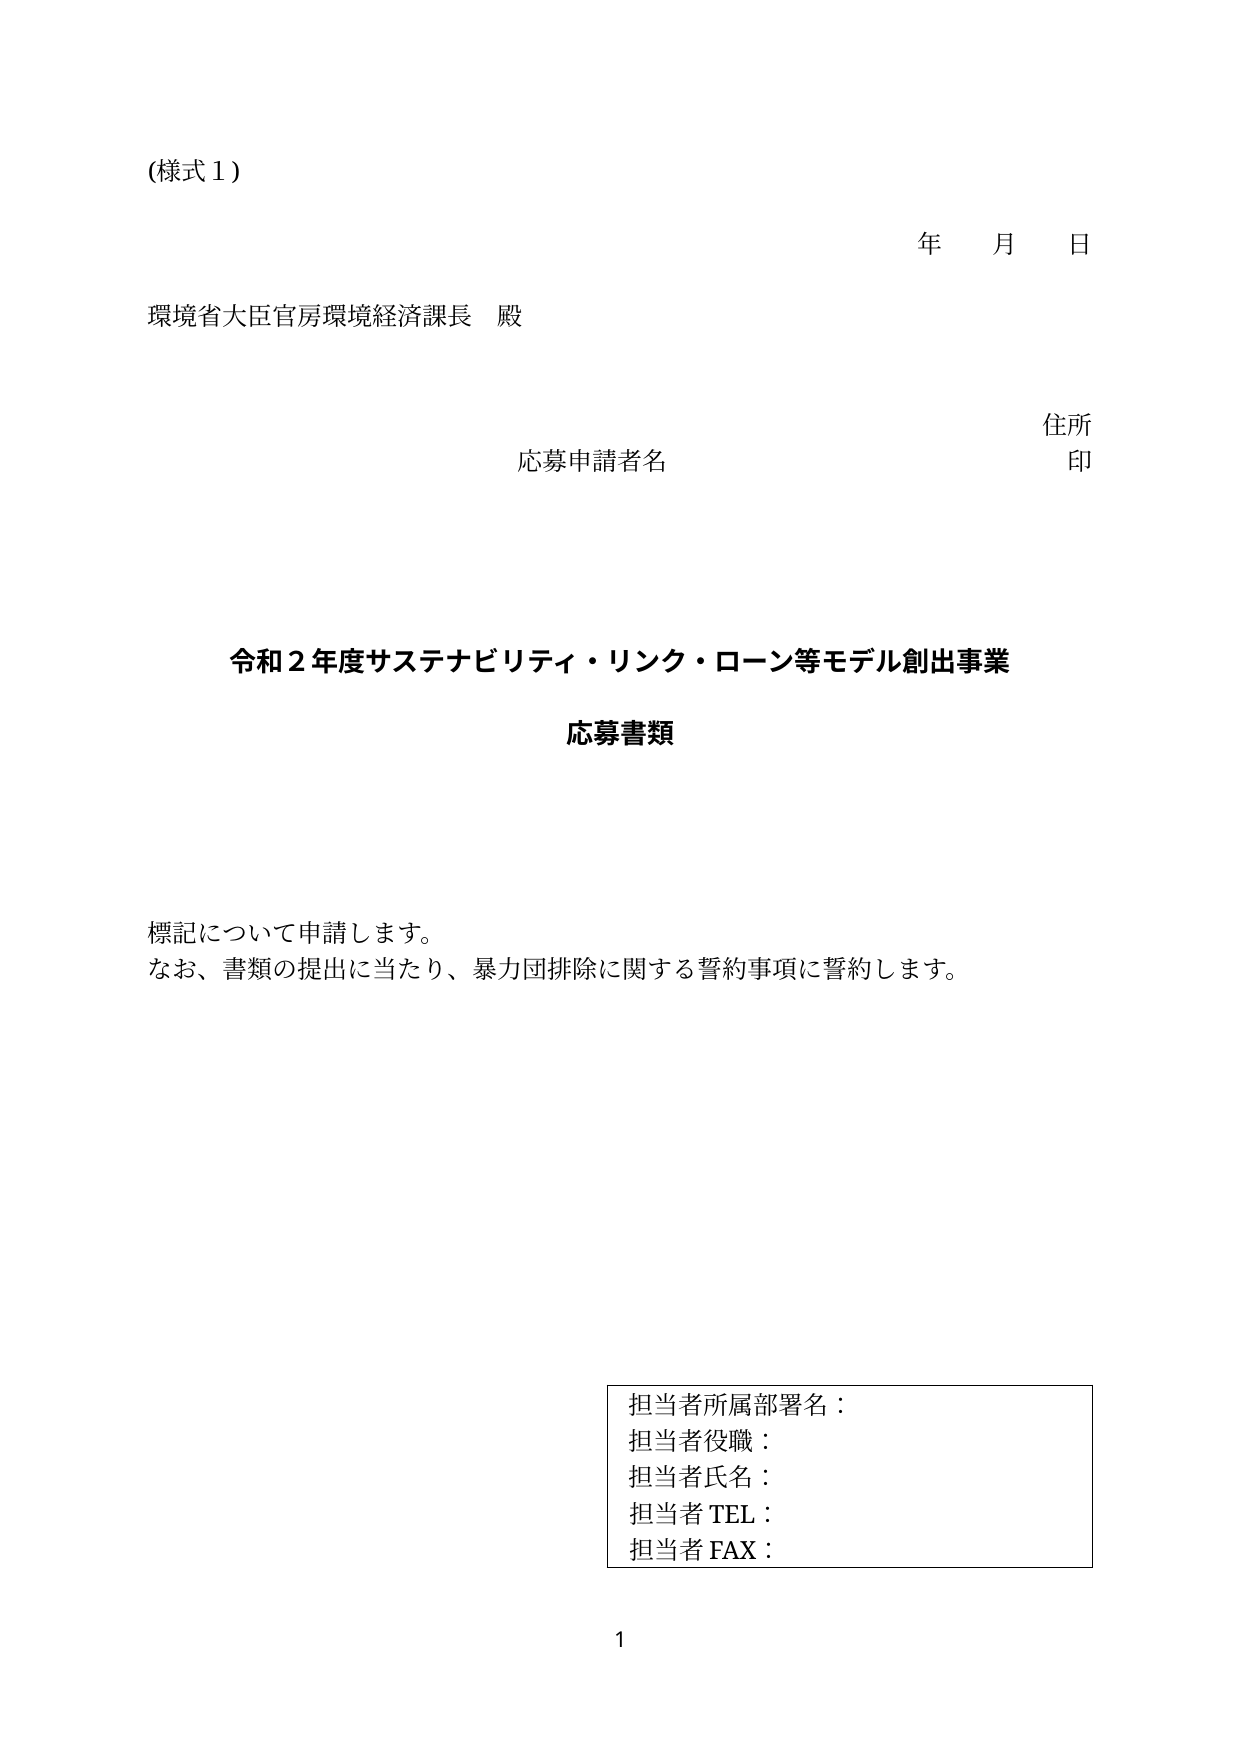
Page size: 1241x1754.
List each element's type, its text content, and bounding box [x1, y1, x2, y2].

text 令和２年度サステナビリティ・リンク・ローン等モデル創出事業 [148, 623, 1092, 696]
text 住所 [148, 406, 1092, 442]
text 応募申請者名 印 [148, 442, 1092, 478]
text 標記について申請します。 [148, 913, 1092, 949]
text (様式１) [148, 152, 1092, 188]
text 年 月 日 [148, 224, 1092, 261]
text 環境省大臣官房環境経済課長 殿 [148, 297, 1092, 333]
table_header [608, 1386, 1092, 1567]
text なお、書類の提出に当たり、暴力団排除に関する誓約事項に誓約します。 [148, 949, 1092, 986]
text 応募書類 [148, 696, 1092, 768]
